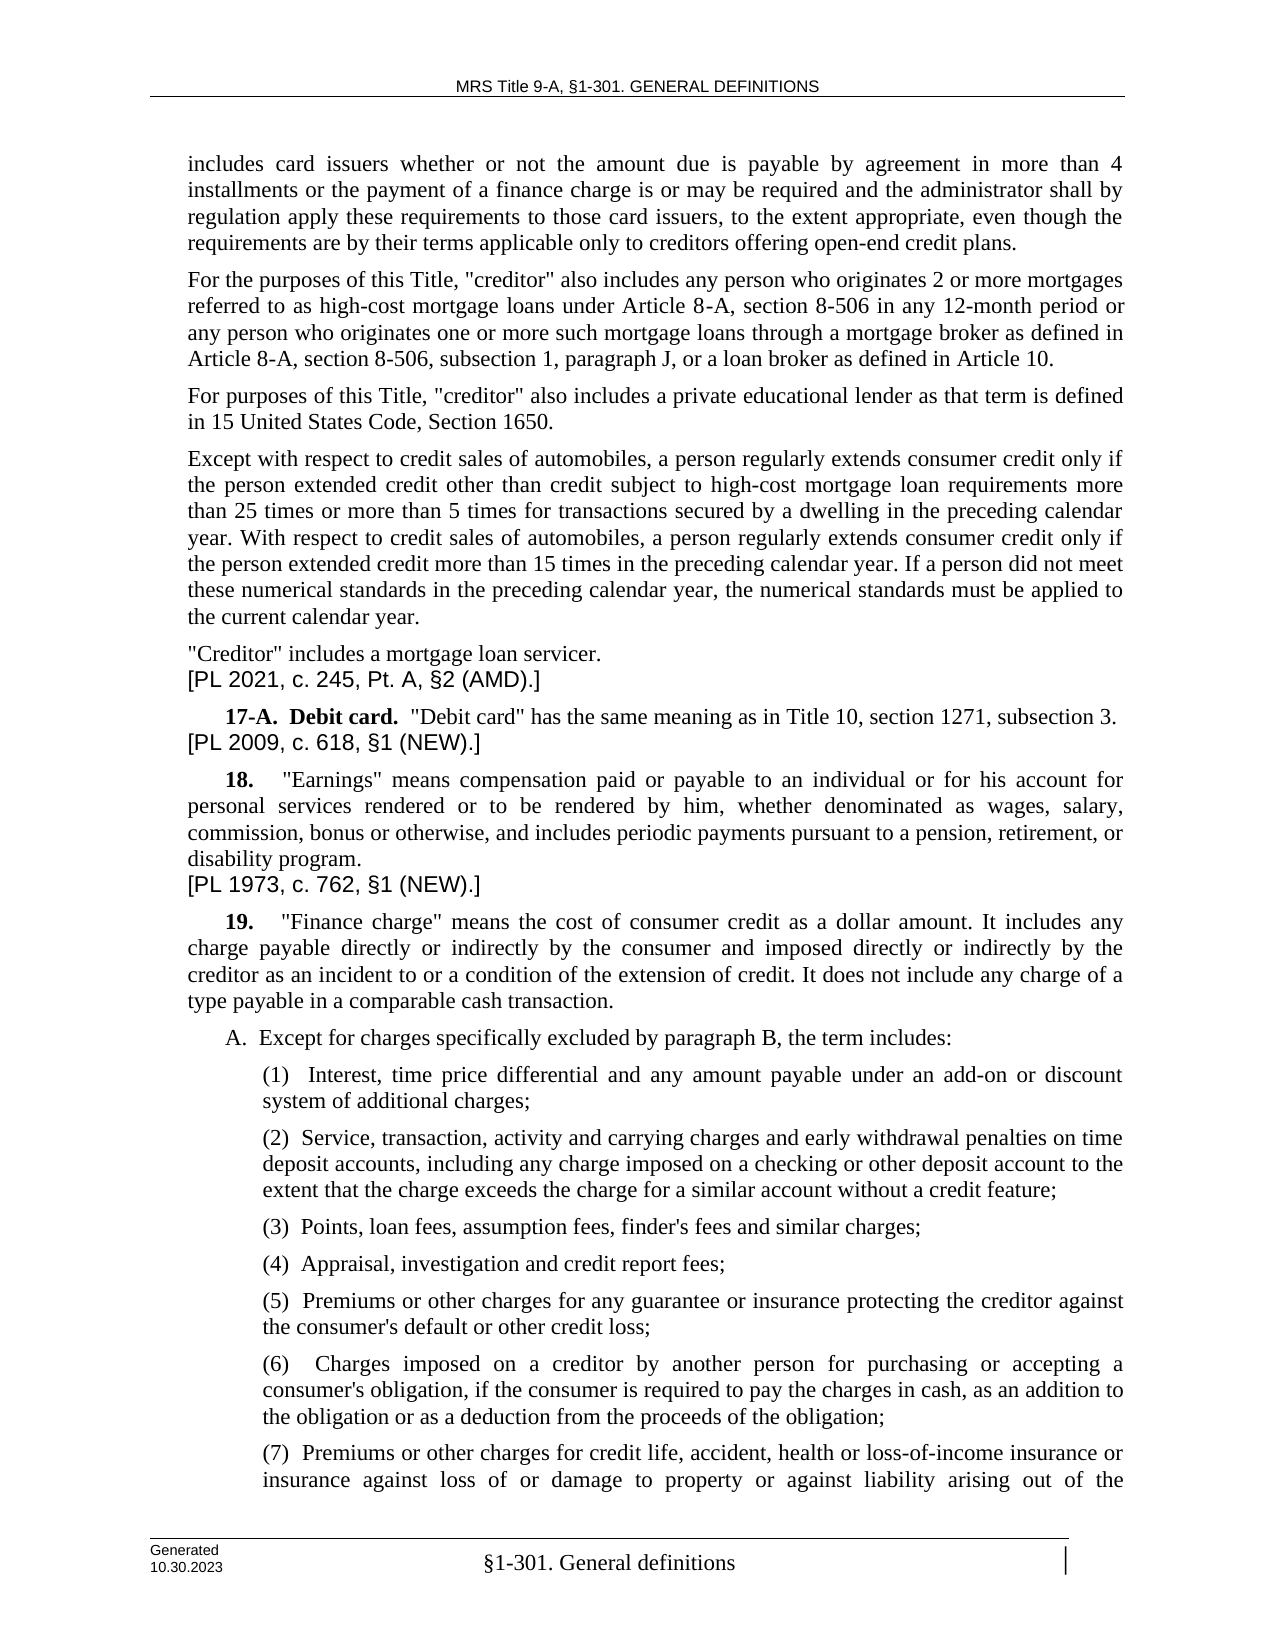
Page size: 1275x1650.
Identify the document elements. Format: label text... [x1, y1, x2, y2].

text (2) Service, transaction, activity and carrying charges and early withdrawal penalties on time deposit accounts, including any charge imposed on a checking or other deposit account to the extent that the charge exceeds the charge for a similar account without a credit feature; [262, 1124, 1125, 1203]
text 17-A. Debit card. "Debit card" has the same meaning as in Title 10, section 1271, subsection 3. [187, 703, 1125, 729]
text (3) Points, loan fees, assumption fees, finder's fees and similar charges; [262, 1213, 1125, 1240]
text A. Except for charges specifically excluded by paragraph B, the term includes: [225, 1024, 1125, 1050]
text 19. "Finance charge" means the cost of consumer credit as a dollar amount. It includes any charge payable directly or indirectly by the consumer and imposed directly or indirectly by the creditor as an incident to or a condition of the extension of credit. It does not include any charge of a type payable in a comparable cash transaction. [187, 908, 1125, 1013]
text For purposes of this Title, "creditor" also includes a private educational lender as that term is defined in 15 United States Code, Section 1650. [187, 382, 1125, 434]
text (5) Premiums or other charges for any guarantee or insurance protecting the creditor against the consumer's default or other credit loss; [262, 1287, 1125, 1339]
text [PL 2009, c. 618, §1 (NEW).] [187, 729, 1125, 756]
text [262, 1439, 1125, 1492]
text [PL 1973, c. 762, §1 (NEW).] [187, 871, 1125, 898]
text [187, 150, 1125, 255]
text Except with respect to credit sales of automobiles, a person regularly extends consumer credit only if the person extended credit other than credit subject to high-cost mortgage loan requirements more than 25 times or more than 5 times for transactions secured by a dwelling in the preceding calendar year. With respect to credit sales of automobiles, a person regularly extends consumer credit only if the person extended credit more than 15 times in the preceding calendar year. If a person did not meet these numerical standards in the preceding calendar year, the numerical standards must be applied to the current calendar year. [187, 445, 1125, 629]
text 18. "Earnings" means compensation paid or payable to an individual or for his account for personal services rendered or to be rendered by him, whether denominated as wages, salary, commission, bonus or otherwise, and includes periodic payments pursuant to a pension, retirement, or disability program. [187, 766, 1125, 871]
text (4) Appraisal, investigation and credit report fees; [262, 1250, 1125, 1276]
text (1) Interest, time price differential and any amount payable under an add-on or discount system of additional charges; [262, 1061, 1125, 1113]
text "Creditor" includes a mortgage loan servicer. [187, 640, 1125, 666]
text [PL 2021, c. 245, Pt. A, §2 (AMD).] [187, 666, 1125, 692]
text For the purposes of this Title, "creditor" also includes any person who originates 2 or more mortgages referred to as high-cost mortgage loans under Article 8‑A, section 8‑506 in any 12-month period or any person who originates one or more such mortgage loans through a mortgage broker as defined in Article 8‑A, section 8‑506, subsection 1, paragraph J, or a loan broker as defined in Article 10. [187, 266, 1125, 371]
text (6) Charges imposed on a creditor by another person for purchasing or accepting a consumer's obligation, if the consumer is required to pay the charges in cash, as an addition to the obligation or as a deduction from the proceeds of the obligation; [262, 1350, 1125, 1429]
